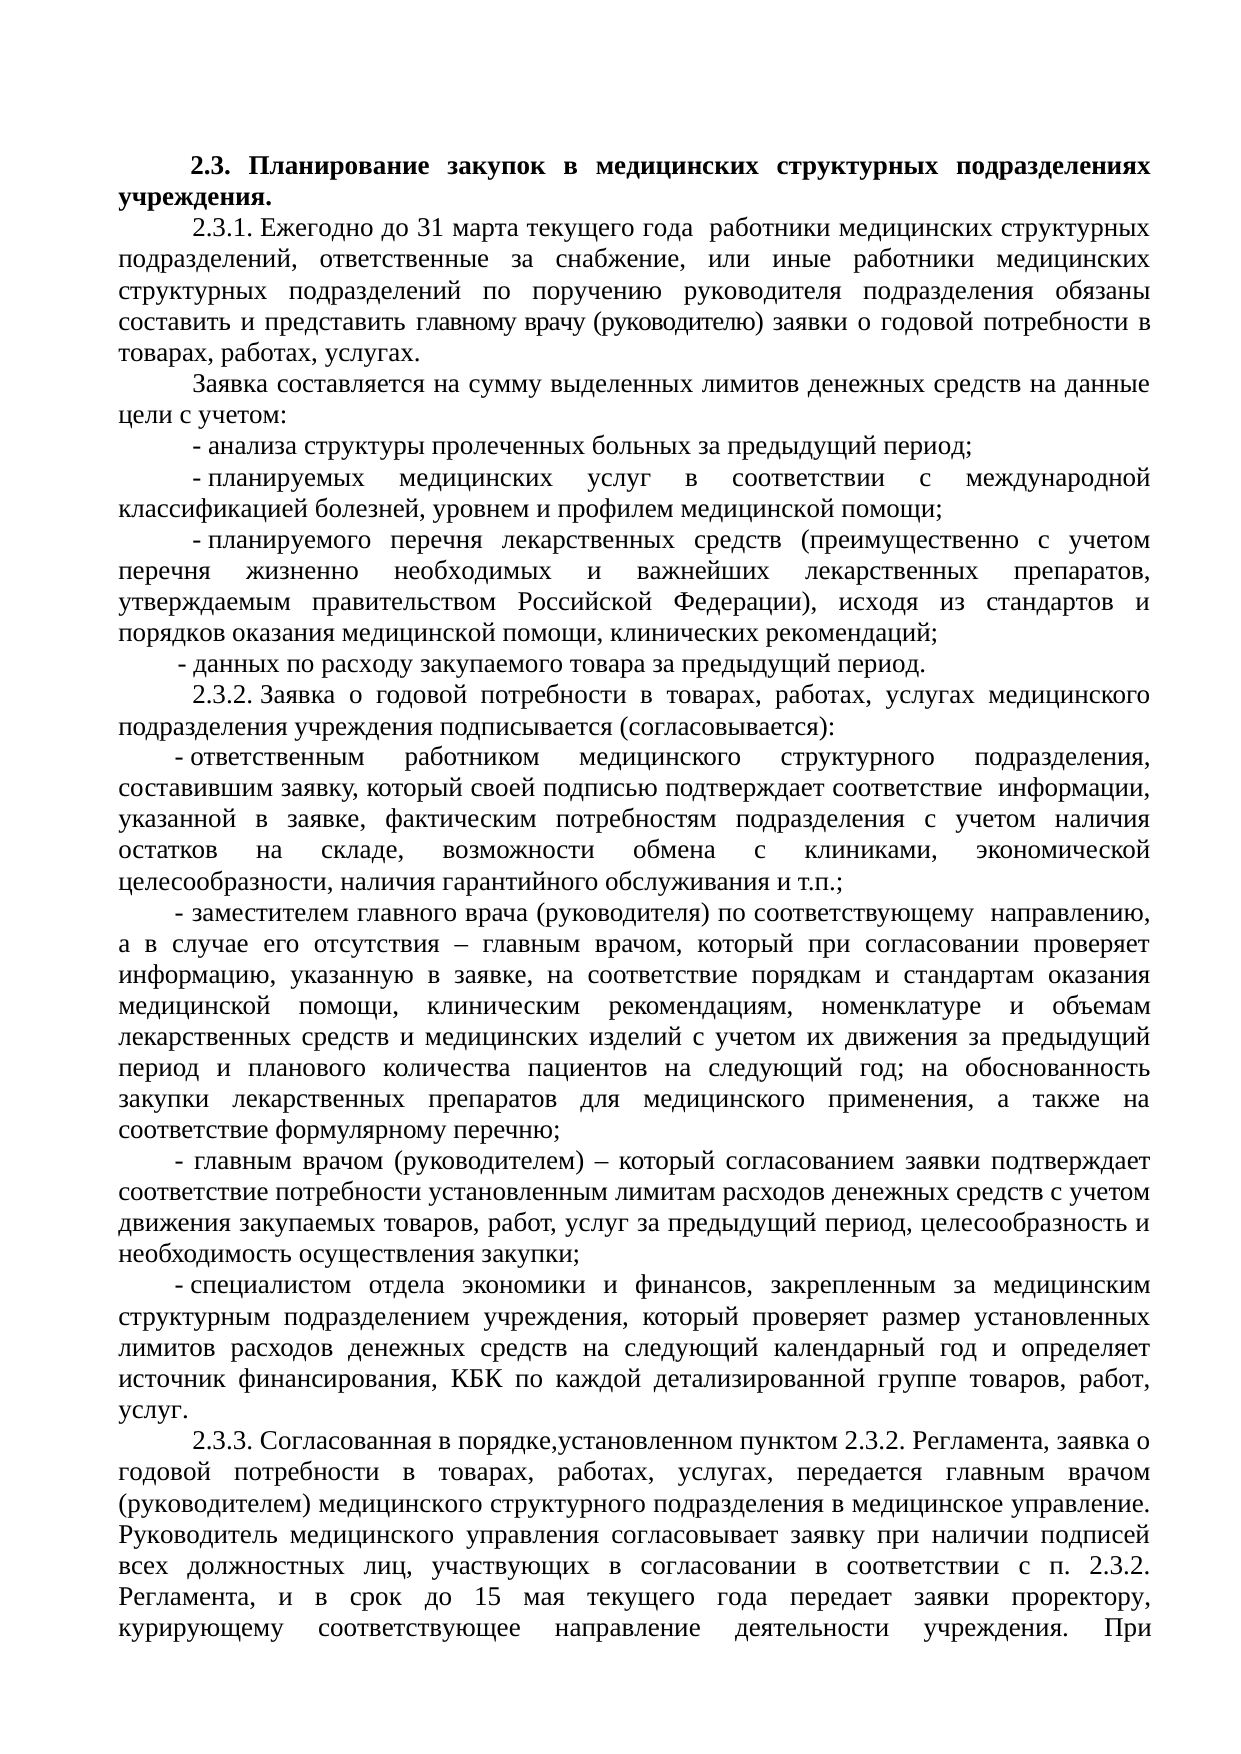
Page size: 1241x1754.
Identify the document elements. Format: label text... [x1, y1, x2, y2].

text - ответственным работником медицинского структурного подразделения, составившим заявку, который своей подписью подтверждает соответствие информации, указанной в заявке, фактическим потребностям подразделения с учетом наличия остатков на складе, возможности обмена с клиниками, экономической целесообразности, наличия гарантийного обслуживания и т.п.; [118, 741, 1152, 896]
list - анализа структуры пролеченных больных за предыдущий период; [118, 429, 1152, 461]
text - заместителем главного врача (руководителя) по соответствующему направлению, а в случае его отсутствия – главным врачом, который при согласовании проверяет информацию, указанную в заявке, на соответствие порядкам и стандартам оказания медицинской помощи, клиническим рекомендациям, номенклатуре и объемам лекарственных средств и медицинских изделий с учетом их движения за предыдущий период и планового количества пациентов на следующий год; на обоснованность закупки лекарственных препаратов для медицинского применения, а также на соответствие формулярному перечню; [118, 896, 1152, 1144]
list - планируемых медицинских услуг в соответствии с международной классификацией болезней, уровнем и профилем медицинской помощи; [118, 461, 1152, 523]
text Заявка составляется на сумму выделенных лимитов денежных средств на данные цели с учетом: [118, 367, 1152, 429]
text - данных по расходу закупаемого товара за предыдущий период. [118, 647, 1152, 679]
text - специалистом отдела экономики и финансов, закрепленным за медицинским структурным подразделением учреждения, который проверяет размер установленных лимитов расходов денежных средств на следующий календарный год и определяет источник финансирования, КБК по каждой детализированной группе товаров, работ, услуг. [118, 1269, 1152, 1424]
text 2.3.2. Заявка о годовой потребности в товарах, работах, услугах медицинского подразделения учреждения подписывается (согласовывается): [118, 679, 1152, 741]
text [118, 1424, 1152, 1642]
text 2.3.1. Ежегодно до 31 марта текущего года работники медицинских структурных подразделений, ответственные за снабжение, или иные работники медицинских структурных подразделений по поручению руководителя подразделения обязаны составить и представить главному врачу (руководителю) заявки о годовой потребности в товарах, работах, услугах. [118, 211, 1152, 367]
text - главным врачом (руководителем) – который согласованием заявки подтверждает соответствие потребности установленным лимитам расходов денежных средств с учетом движения закупаемых товаров, работ, услуг за предыдущий период, целесообразность и необходимость осуществления закупки; [118, 1144, 1152, 1269]
text 2.3. Планирование закупок в медицинских структурных подразделениях учреждения. [118, 149, 1152, 211]
text - планируемого перечня лекарственных средств (преимущественно с учетом перечня жизненно необходимых и важнейших лекарственных препаратов, утверждаемым правительством Российской Федерации), исходя из стандартов и порядков оказания медицинской помощи, клинических рекомендаций; [118, 523, 1152, 647]
